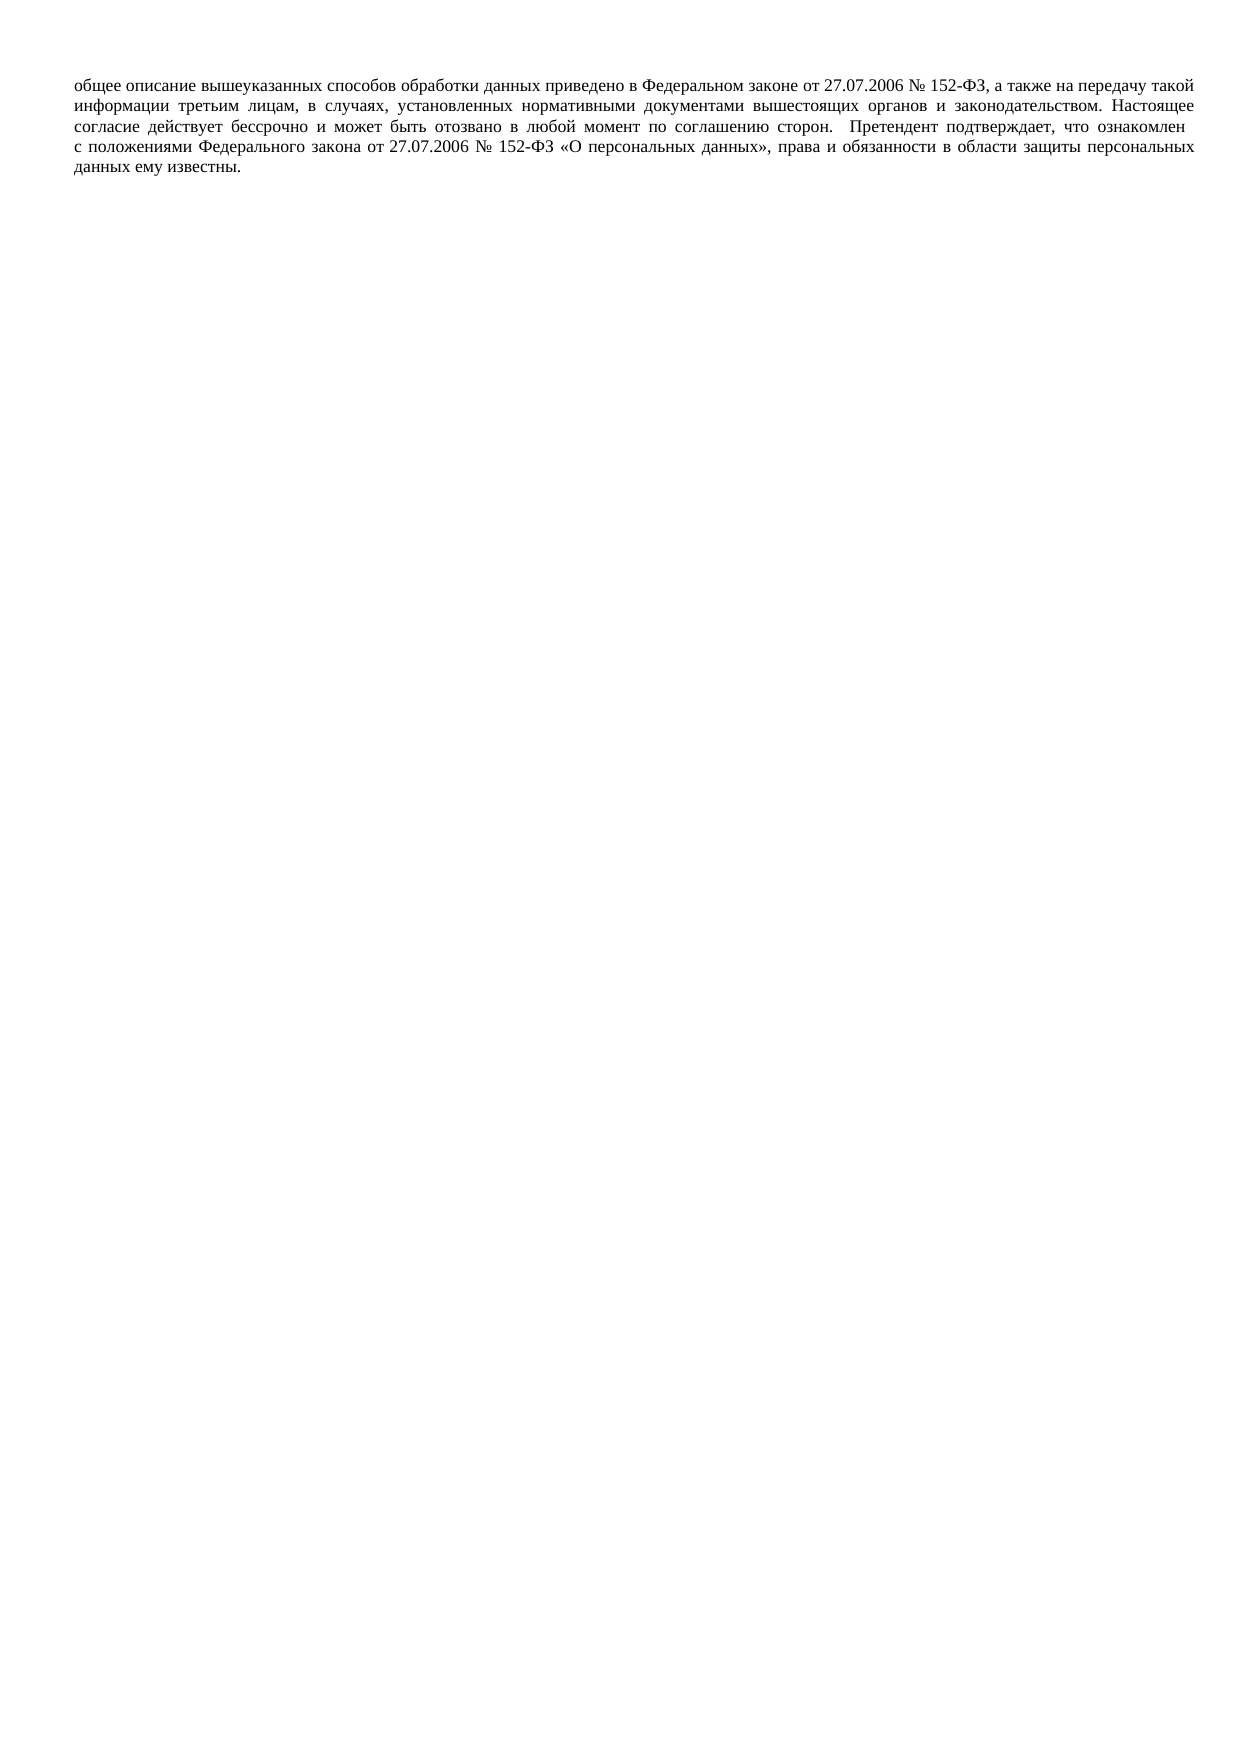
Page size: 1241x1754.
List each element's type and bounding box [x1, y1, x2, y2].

text [74, 75, 1196, 177]
